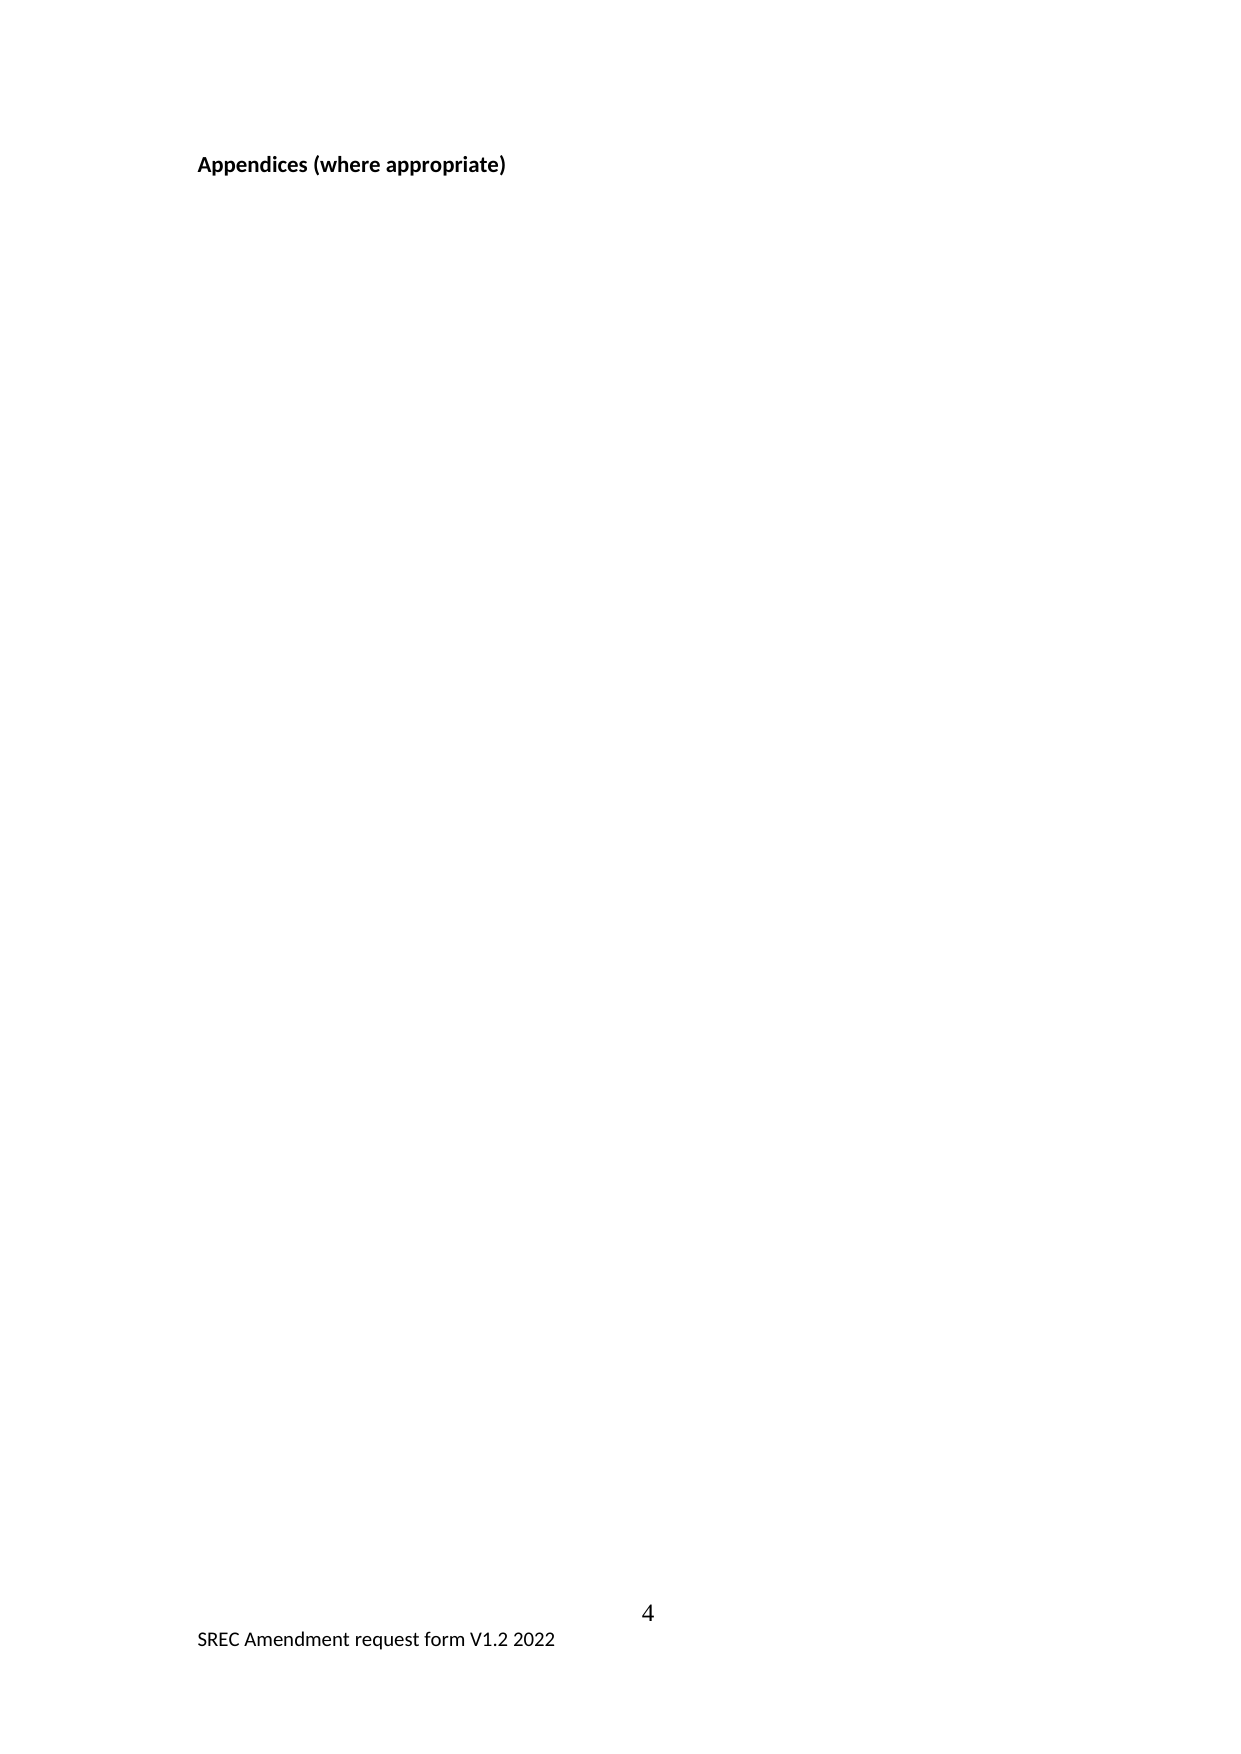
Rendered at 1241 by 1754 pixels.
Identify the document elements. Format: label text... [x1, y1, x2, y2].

text Appendices (where appropriate) [197, 150, 1096, 178]
